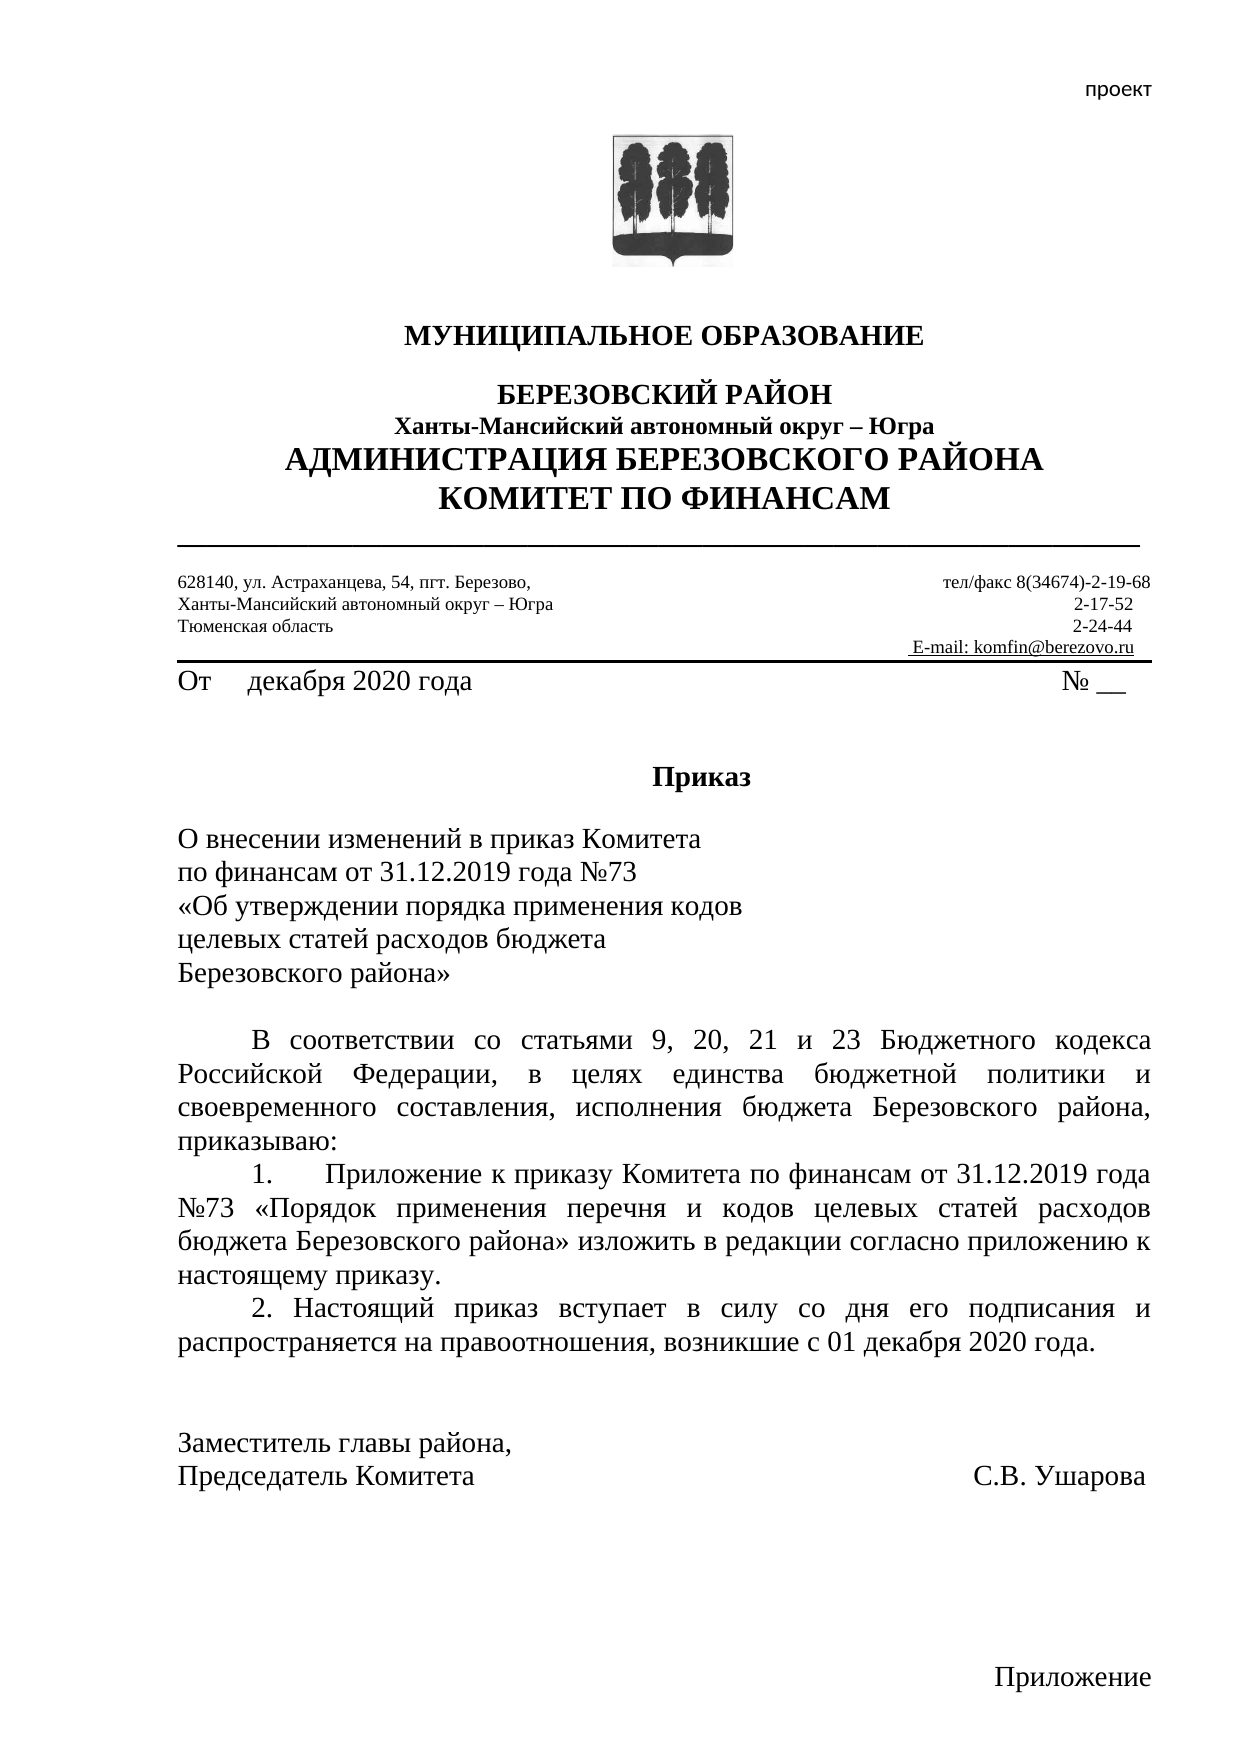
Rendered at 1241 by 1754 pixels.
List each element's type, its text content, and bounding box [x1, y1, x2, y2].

text Приказ [177, 759, 1152, 792]
text целевых статей расходов бюджета [177, 922, 1152, 955]
text Ханты-Мансийский автономный округ – Югра [177, 411, 1152, 440]
text «Об утверждении порядка применения кодов [177, 888, 1152, 922]
list 2. Настоящий приказ вступает в силу со дня его подписания и распространяется на правоотношения, возникшие с 01 декабря 2020 года. [177, 1291, 1152, 1358]
text КОМИТЕТ ПО ФИНАНСАМ [177, 478, 1152, 516]
text От декабря 2020 года № __ [177, 663, 1167, 696]
text В соответствии со статьями 9, 20, 21 и 23 Бюджетного кодекса Российской Федерации, в целях единства бюджетной политики и своевременного составления, исполнения бюджета Березовского района, приказываю: [177, 1022, 1152, 1156]
text О внесении изменений в приказ Комитета [177, 821, 1152, 854]
text __________________________________________________________________ [177, 516, 1152, 550]
text по финансам от 31.12.2019 года №73 [177, 854, 1152, 888]
text E-mail: komfin@berezovo.ru [177, 636, 1152, 660]
text Ханты-Мансийский автономный округ – Югра 2-17-52 [177, 593, 1152, 614]
text Березовского района» [177, 955, 1152, 989]
text Приложение [693, 1659, 1152, 1693]
picture [612, 134, 734, 267]
text Заместитель главы района, [177, 1425, 1152, 1458]
text АДМИНИСТРАЦИЯ БЕРЕЗОВСКОГО РАЙОНА [177, 440, 1152, 478]
text 628140, ул. Астраханцева, 54, пгт. Березово, тел/факс 8(34674)-2-19-68 [177, 571, 1152, 593]
text Тюменская область 2-24-44 [177, 614, 1152, 636]
list Приложение к приказу Комитета по финансам от 31.12.2019 года №73 «Порядок применения перечня и кодов целевых статей расходов бюджета Березовского района» изложить в редакции согласно приложению к настоящему приказу. [177, 1156, 1152, 1291]
text БЕРЕЗОВСКИЙ РАЙОН [177, 377, 1152, 411]
text МУНИЦИПАЛЬНОЕ ОБРАЗОВАНИЕ [177, 318, 1152, 352]
text Председатель Комитета С.В. Ушарова [177, 1458, 1152, 1492]
